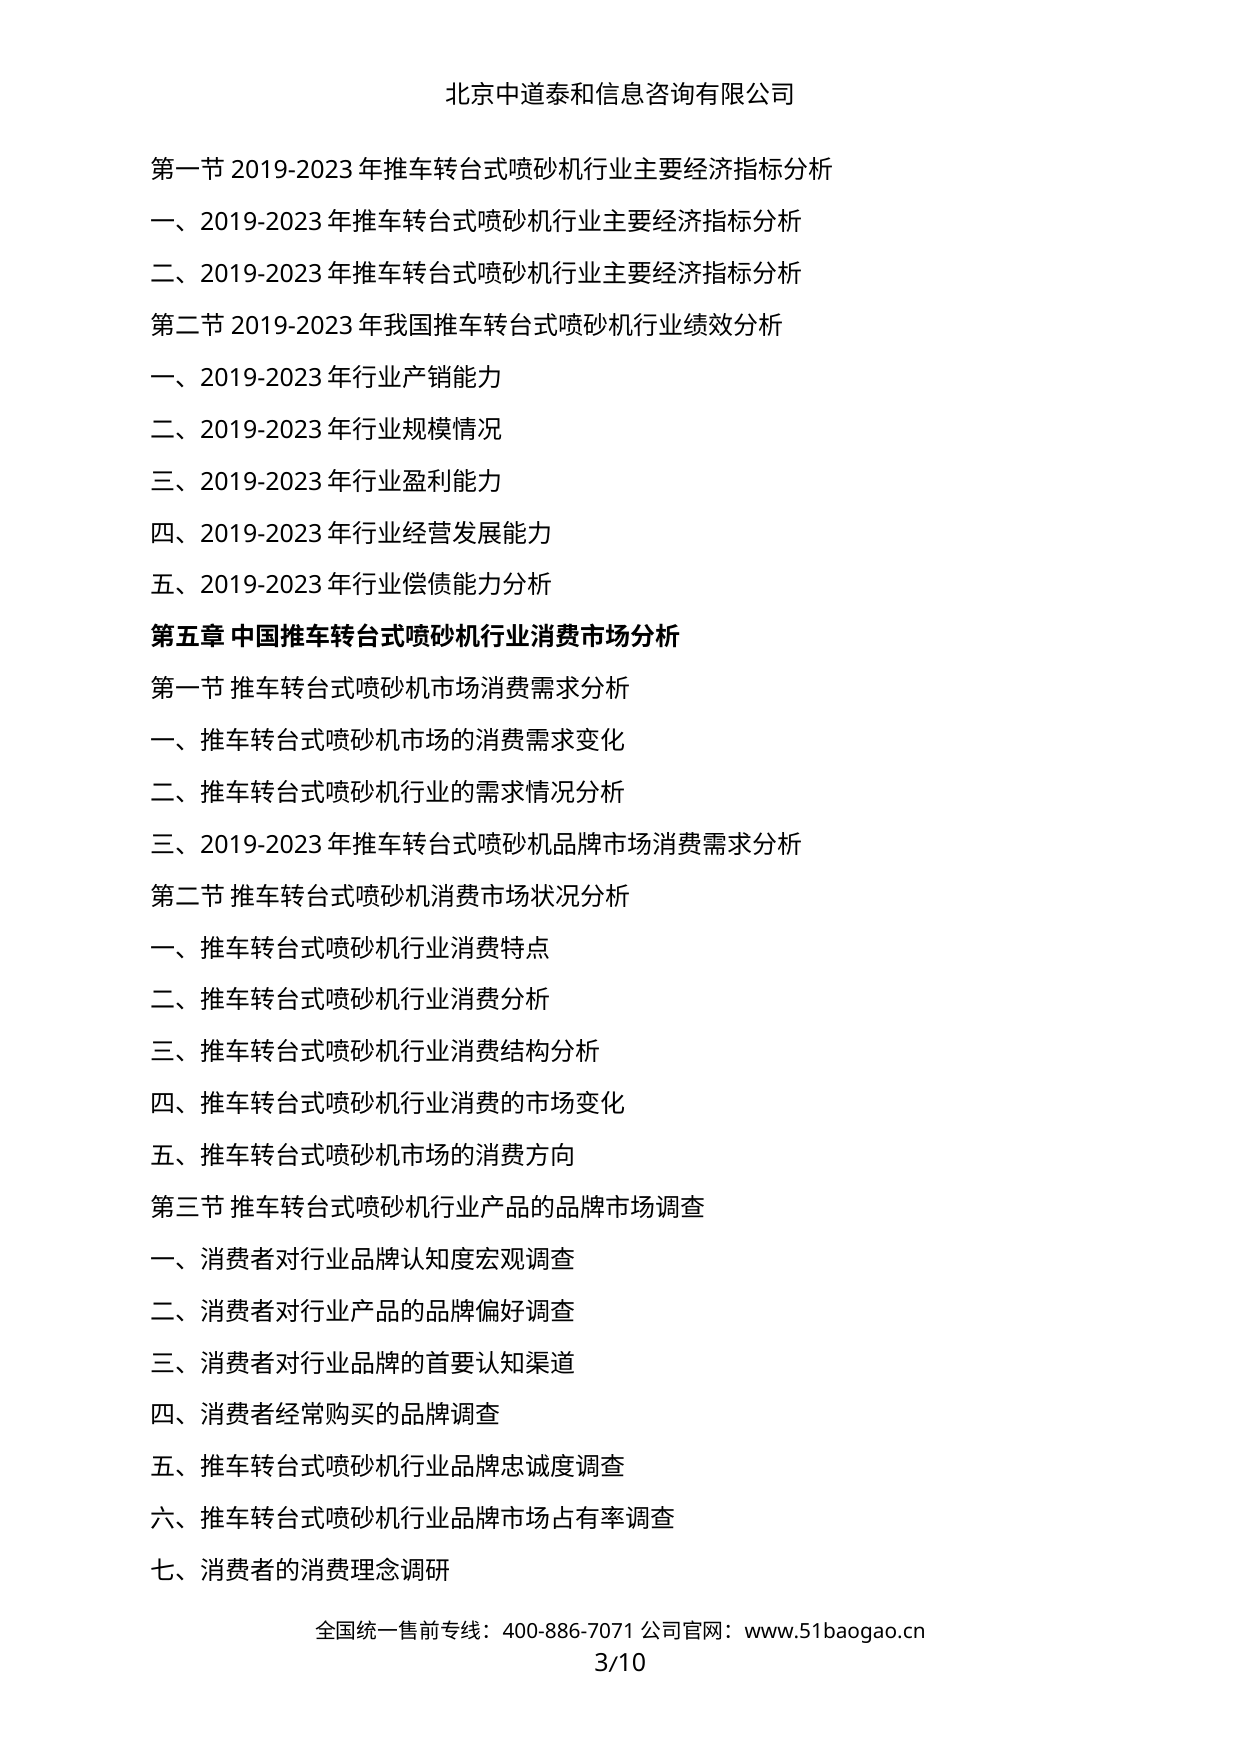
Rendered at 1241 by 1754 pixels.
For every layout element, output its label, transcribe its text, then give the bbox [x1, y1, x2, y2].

text 四、推车转台式喷砂机行业消费的市场变化 [150, 1084, 1090, 1120]
text 五、推车转台式喷砂机行业品牌忠诚度调查 [150, 1447, 1090, 1483]
text 第三节 推车转台式喷砂机行业产品的品牌市场调查 [150, 1187, 1090, 1224]
text 二、消费者对行业产品的品牌偏好调查 [150, 1291, 1090, 1327]
text 五、推车转台式喷砂机市场的消费方向 [150, 1136, 1090, 1172]
text 二、2019-2023年推车转台式喷砂机行业主要经济指标分析 [150, 254, 1090, 290]
text 第一节 2019-2023年推车转台式喷砂机行业主要经济指标分析 [150, 150, 1090, 186]
text 四、2019-2023年行业经营发展能力 [150, 513, 1090, 549]
text 一、消费者对行业品牌认知度宏观调查 [150, 1239, 1090, 1276]
text 七、消费者的消费理念调研 [150, 1551, 1090, 1587]
text 三、推车转台式喷砂机行业消费结构分析 [150, 1032, 1090, 1068]
text 二、2019-2023年行业规模情况 [150, 409, 1090, 446]
text 第二节 2019-2023年我国推车转台式喷砂机行业绩效分析 [150, 306, 1090, 342]
text 一、2019-2023年行业产销能力 [150, 357, 1090, 394]
text 五、2019-2023年行业偿债能力分析 [150, 565, 1090, 601]
text 第五章 中国推车转台式喷砂机行业消费市场分析 [150, 617, 1090, 653]
text 二、推车转台式喷砂机行业的需求情况分析 [150, 772, 1090, 809]
text 二、推车转台式喷砂机行业消费分析 [150, 980, 1090, 1016]
text 一、推车转台式喷砂机行业消费特点 [150, 928, 1090, 964]
text 一、推车转台式喷砂机市场的消费需求变化 [150, 721, 1090, 757]
text 一、2019-2023年推车转台式喷砂机行业主要经济指标分析 [150, 202, 1090, 238]
text 第一节 推车转台式喷砂机市场消费需求分析 [150, 669, 1090, 705]
text 三、2019-2023年推车转台式喷砂机品牌市场消费需求分析 [150, 824, 1090, 861]
text 三、2019-2023年行业盈利能力 [150, 461, 1090, 497]
text 四、消费者经常购买的品牌调查 [150, 1395, 1090, 1431]
text 第二节 推车转台式喷砂机消费市场状况分析 [150, 876, 1090, 912]
text 六、推车转台式喷砂机行业品牌市场占有率调查 [150, 1499, 1090, 1535]
text 三、消费者对行业品牌的首要认知渠道 [150, 1343, 1090, 1379]
